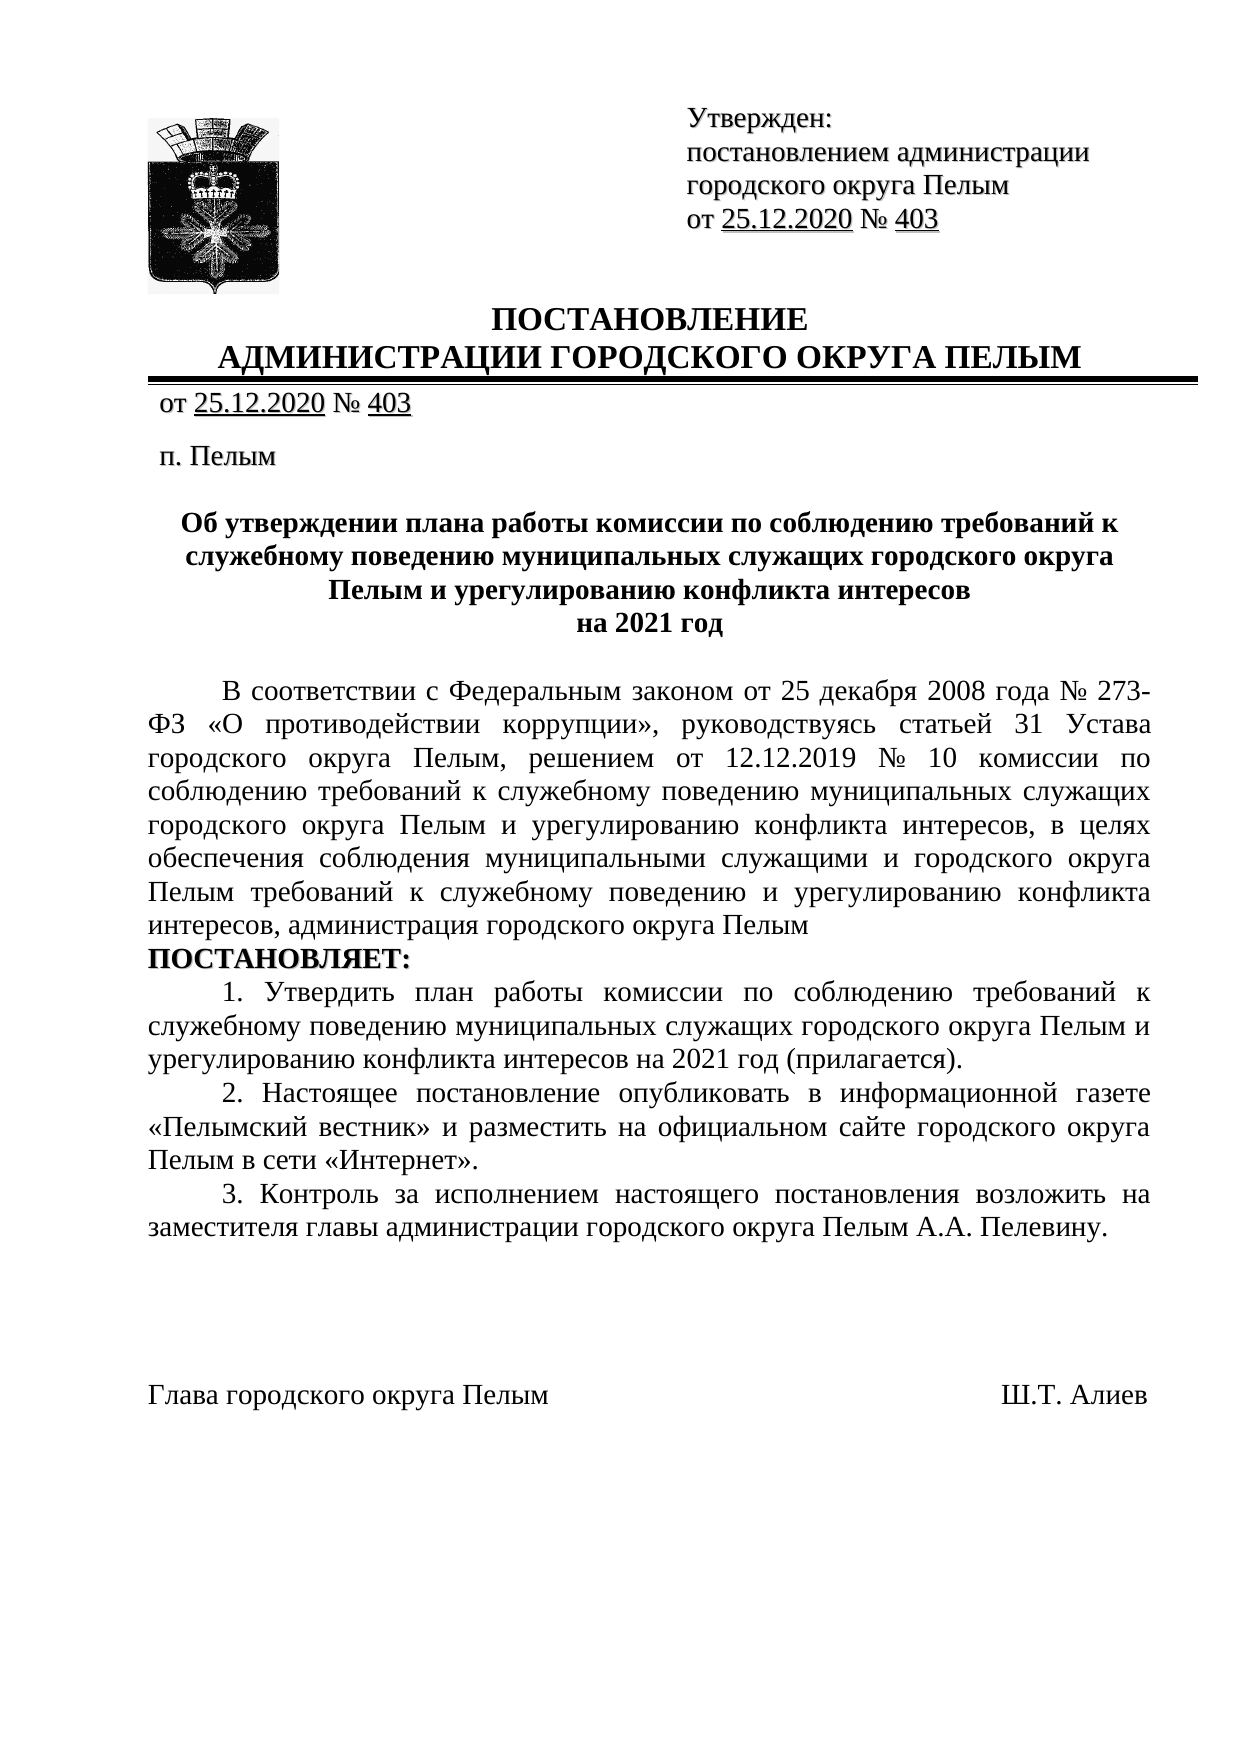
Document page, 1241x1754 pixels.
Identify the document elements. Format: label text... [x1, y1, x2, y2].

text 2. Настоящее постановление опубликовать в информационной газете «Пелымский вестник» и разместить на официальном сайте городского округа Пелым в сети «Интернет». [148, 1075, 1152, 1176]
table_header от 25.12.2020 № 403 п. Пелым [148, 385, 1198, 471]
text Глава городского округа Пелым Ш.Т. Алиев [148, 1377, 1152, 1411]
picture [147, 118, 280, 294]
text Об утверждении плана работы комиссии по соблюдению требований к служебному поведению муниципальных служащих городского округа Пелым и урегулированию конфликта интересов [148, 505, 1152, 606]
text на 2021 год [148, 606, 1152, 639]
text АДМИНИСТРАЦИИ ГОРОДСКОГО ОКРУГА ПЕЛЫМ [148, 337, 1152, 376]
text 3. Контроль за исполнением настоящего постановления возложить на заместителя главы администрации городского округа Пелым А.А. Пелевину. [148, 1176, 1152, 1243]
text ПОСТАНОВЛЯЕТ: [148, 941, 1152, 974]
text В соответствии с Федеральным законом от 25 декабря 2008 года № 273-ФЗ «О противодействии коррупции», руководствуясь статьей 31 Устава городского округа Пелым, решением от 12.12.2019 № 10 комиссии по соблюдению требований к служебному поведению муниципальных служащих городского округа Пелым и урегулированию конфликта интересов, в целях обеспечения соблюдения муниципальными служащими и городского округа Пелым требований к служебному поведению и урегулированию конфликта интересов, администрация городского округа Пелым [148, 673, 1152, 941]
text ПОСТАНОВЛЕНИЕ [148, 299, 1152, 337]
table_header Утвержден: постановлением администрации городского округа Пелым от 25.12.2020 № 403 [675, 100, 1133, 234]
text 1. Утвердить план работы комиссии по соблюдению требований к служебному поведению муниципальных служащих городского округа Пелым и урегулированию конфликта интересов на 2021 год (прилагается). [148, 974, 1152, 1075]
